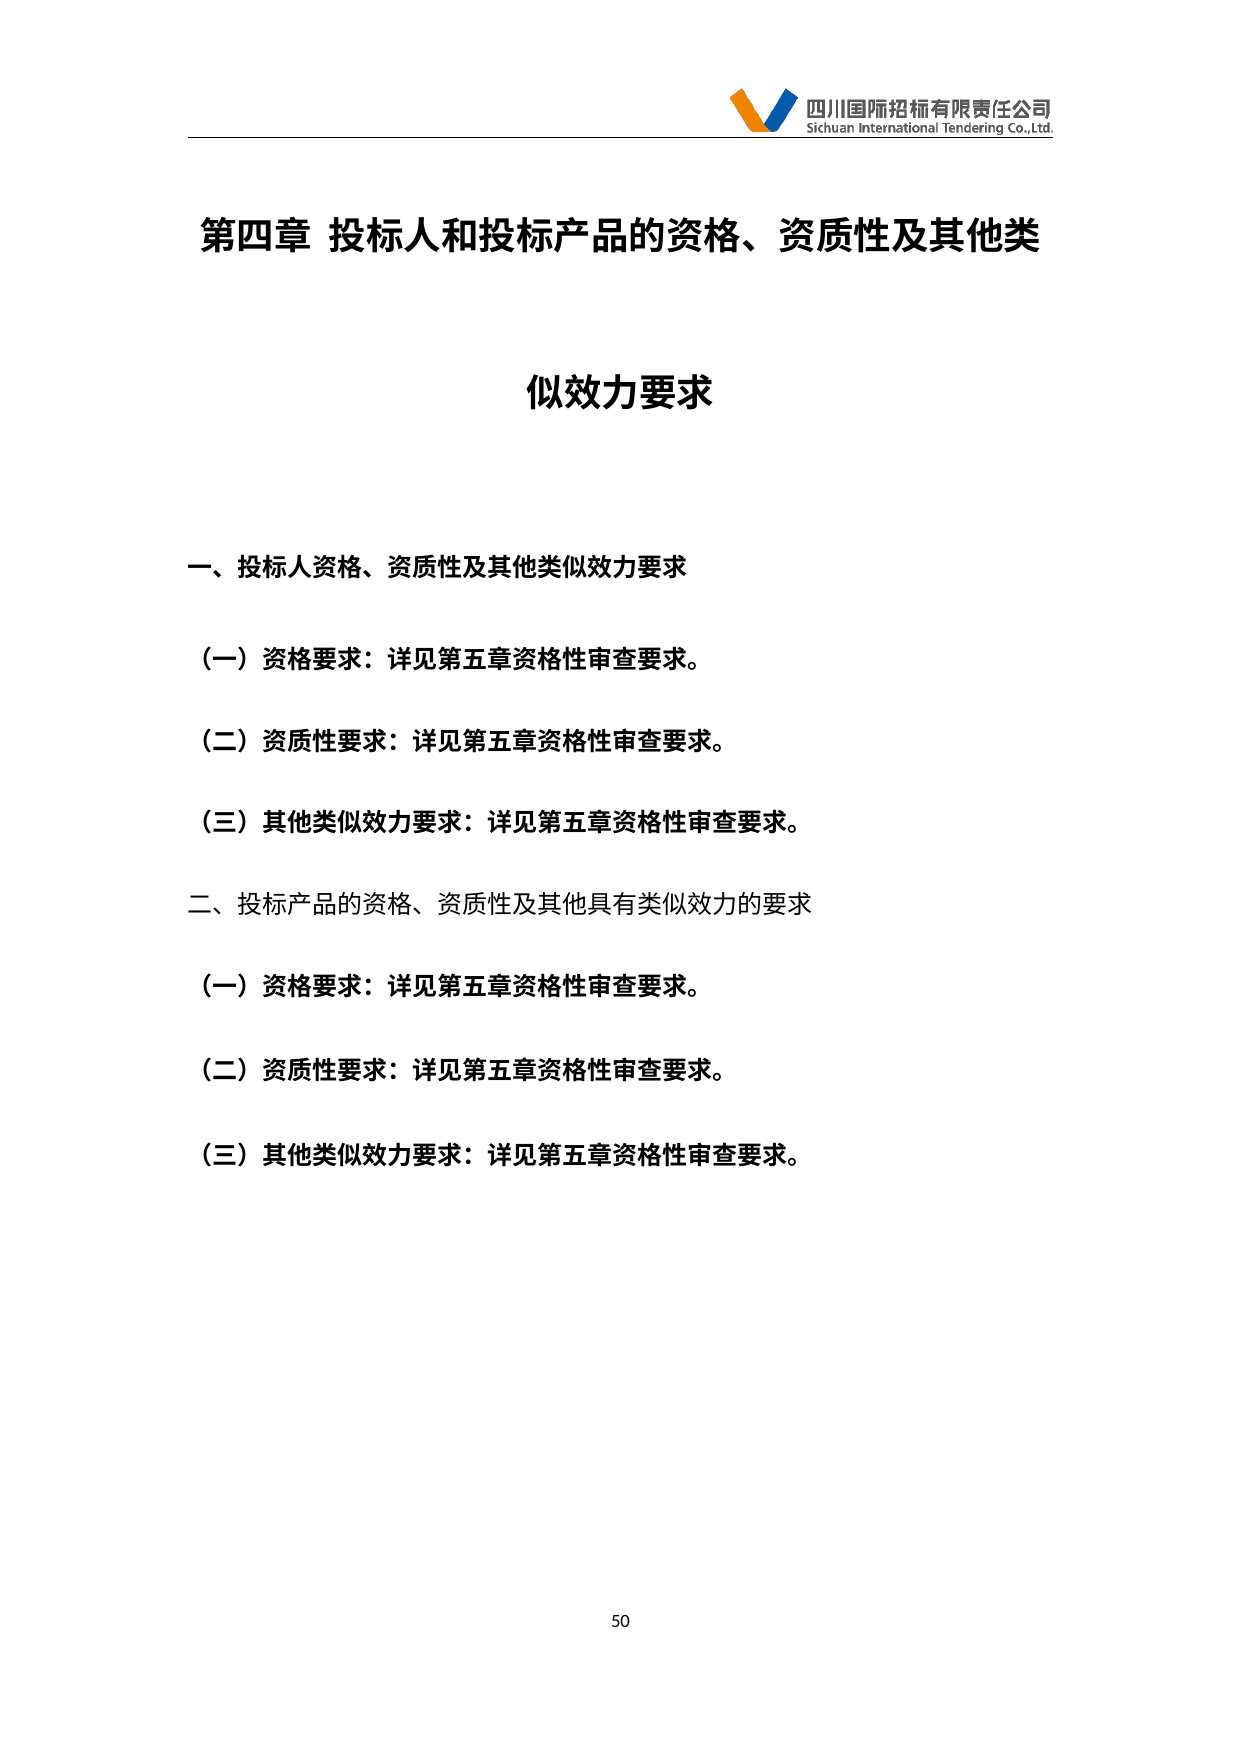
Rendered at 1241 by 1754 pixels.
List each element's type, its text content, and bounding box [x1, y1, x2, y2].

text （一）资格要求：详见第五章资格性审查要求。 [187, 952, 1053, 1017]
text （一）资格要求：详见第五章资格性审查要求。 [187, 625, 1053, 690]
text 二、投标产品的资格、资质性及其他具有类似效力的要求 [187, 870, 1053, 935]
picture [729, 88, 1053, 135]
text （二）资质性要求：详见第五章资格性审查要求。 [187, 1036, 1053, 1101]
text （三）其他类似效力要求：详见第五章资格性审查要求。 [187, 788, 1053, 853]
text （三）其他类似效力要求：详见第五章资格性审查要求。 [187, 1121, 1053, 1186]
subtitle 第四章 投标人和投标产品的资格、资质性及其他类似效力要求 [187, 201, 1053, 422]
text （二）资质性要求：详见第五章资格性审查要求。 [187, 707, 1053, 772]
subtitle 一、投标人资格、资质性及其他类似效力要求 [187, 533, 1053, 598]
